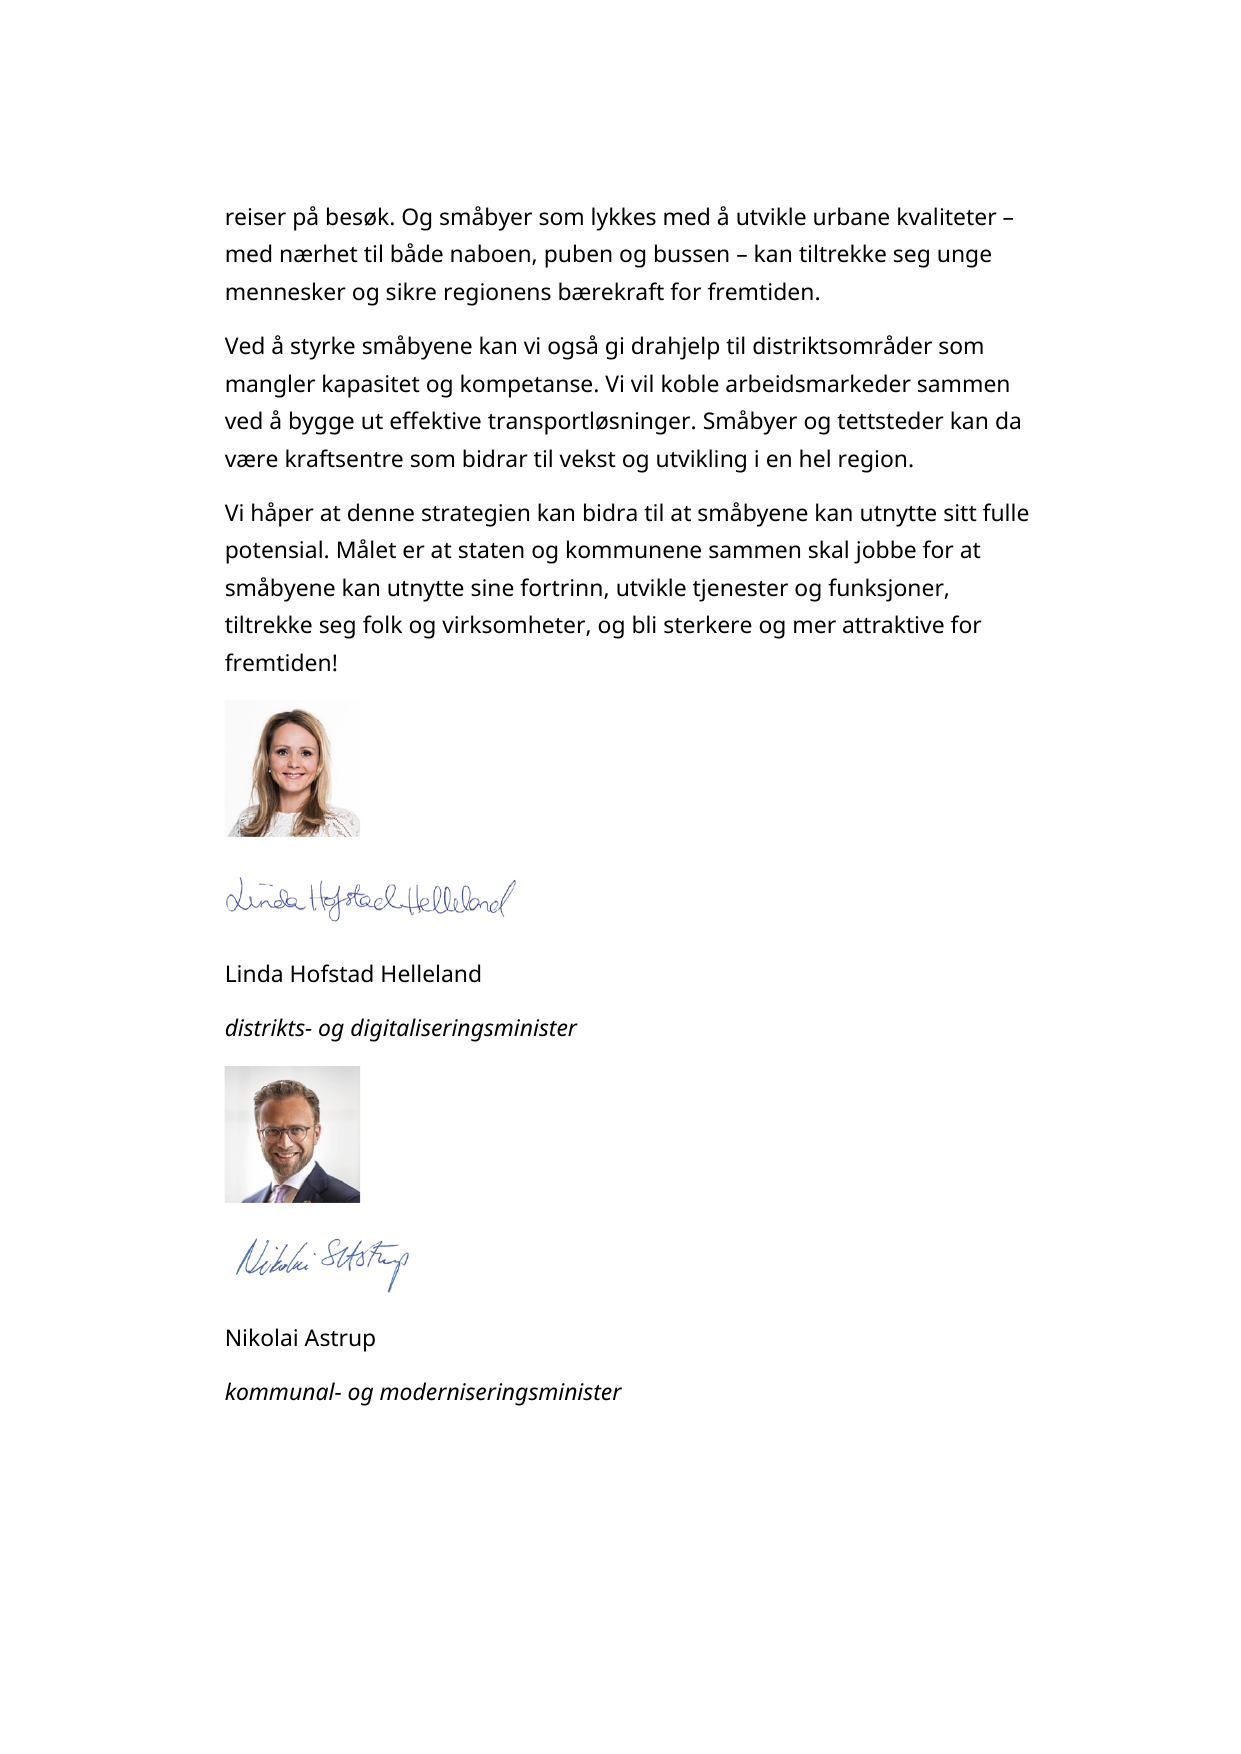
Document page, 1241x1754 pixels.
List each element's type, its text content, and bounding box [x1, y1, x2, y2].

text Vi håper at denne strategien kan bidra til at småbyene kan utnytte sitt fulle potensial. Målet er at staten og kommunene sammen skal jobbe for at småbyene kan utnytte sine fortrinn, utvikle tjenester og funksjoner, tiltrekke seg folk og virksomheter, og bli sterkere og mer attraktive for fremtiden! [224, 497, 1033, 678]
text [224, 201, 1033, 307]
text kommunal- og moderniseringsminister [224, 1376, 1033, 1407]
picture [224, 859, 521, 936]
text Nikolai Astrup [224, 1321, 1033, 1353]
text distrikts- og digitaliseringsminister [224, 1012, 1033, 1043]
picture [224, 700, 361, 837]
text Ved å styrke småbyene kan vi også gi drahjelp til distriktsområder som mangler kapasitet og kompetanse. Vi vil koble arbeidsmarkeder sammen ved å bygge ut effektive transportløsninger. Småbyer og tettsteder kan da være kraftsentre som bidrar til vekst og utvikling i en hel region. [224, 330, 1033, 474]
text Linda Hofstad Helleland [224, 958, 1033, 989]
picture [224, 1225, 422, 1299]
picture [224, 1066, 361, 1203]
